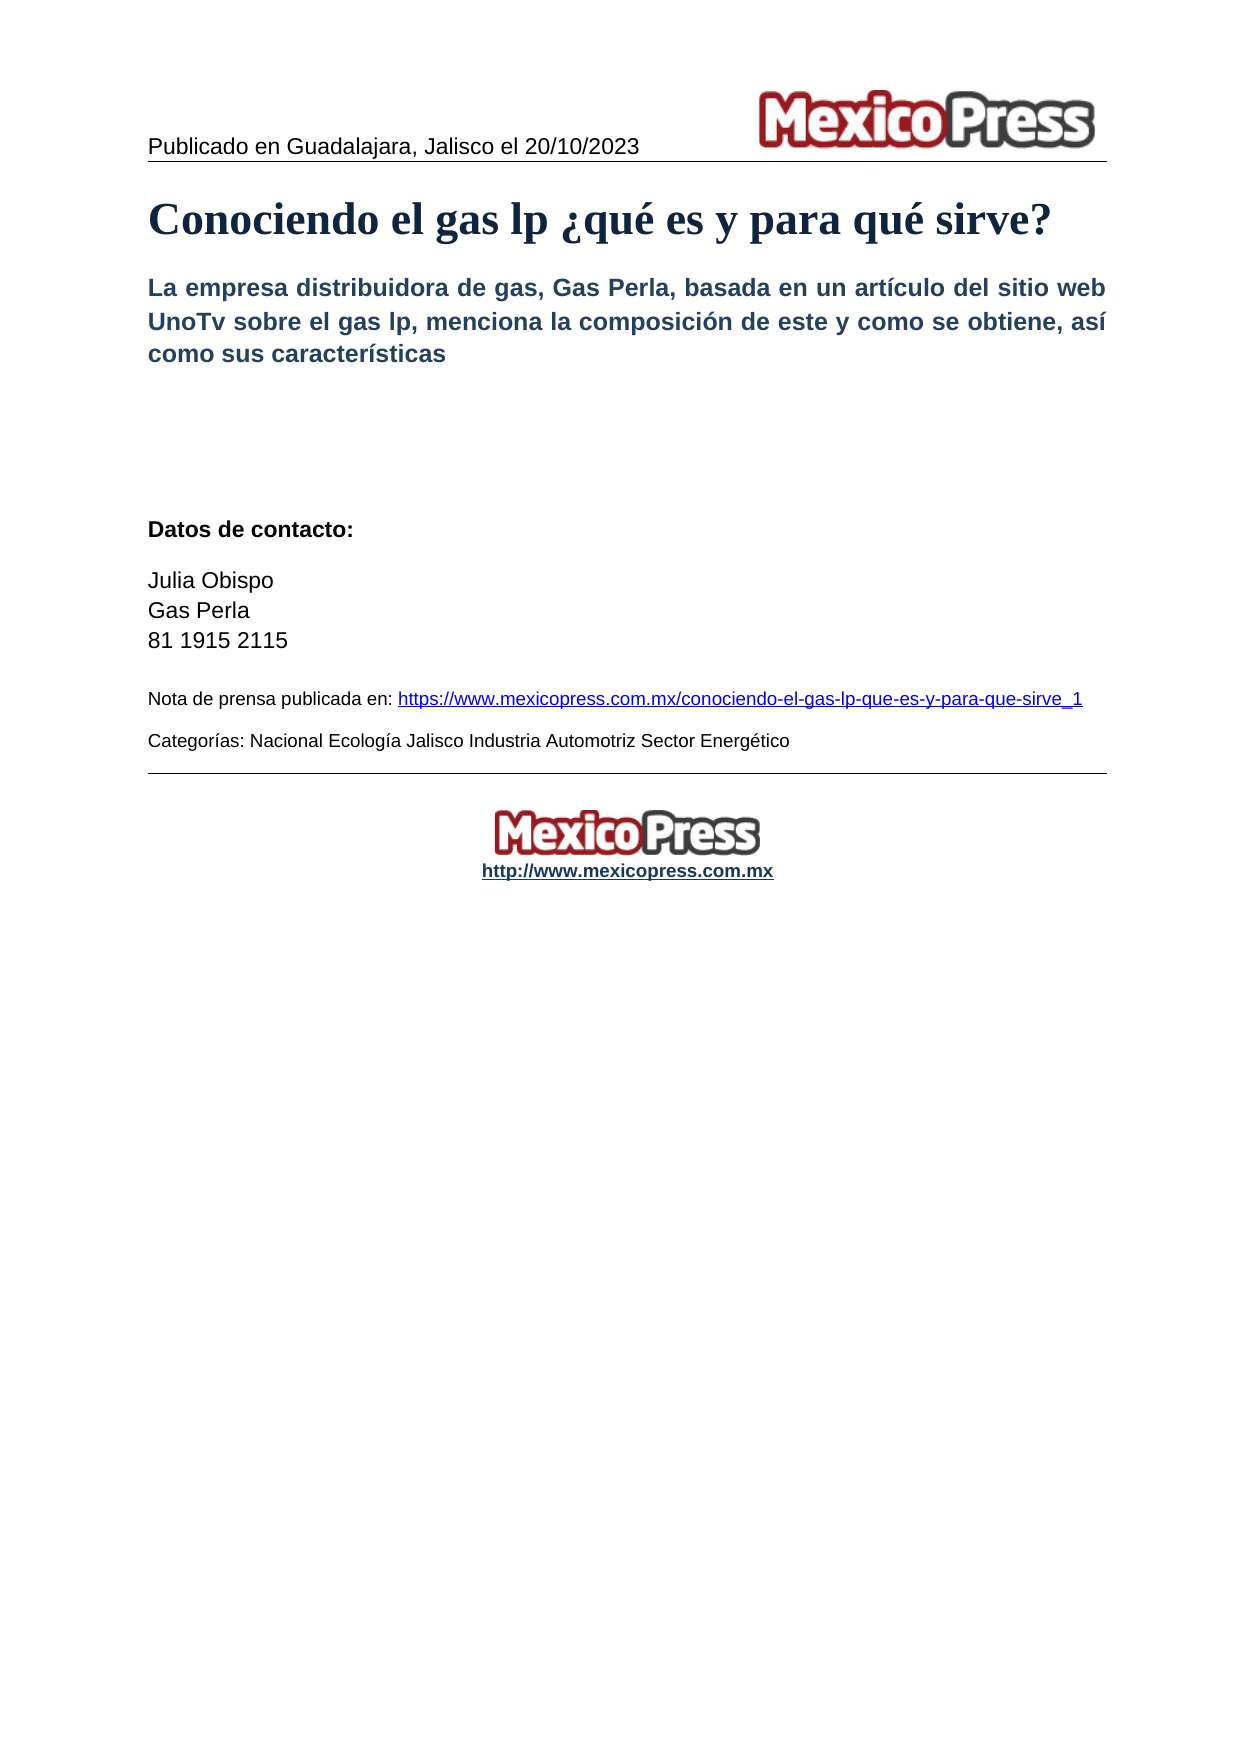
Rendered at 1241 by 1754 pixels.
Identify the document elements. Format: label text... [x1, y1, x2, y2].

subtitle La empresa distribuidora de gas, Gas Perla, basada en un artículo del sitio web UnoTv sobre el gas lp, menciona la composición de este y como se obtiene, así como sus características [148, 273, 1107, 368]
picture [759, 90, 1096, 133]
subtitle Conociendo el gas lp ¿qué es y para qué sirve? [148, 192, 1107, 244]
picture [494, 810, 760, 856]
text 81 1915 2115 [148, 627, 1063, 653]
text Julia Obispo [148, 567, 1063, 593]
text Publicado en Guadalajara, Jalisco el 20/10/2023 [148, 133, 1107, 161]
text http://www.mexicopress.com.mx [148, 860, 1107, 881]
text Gas Perla [148, 597, 1063, 623]
text Datos de contacto: [148, 516, 1107, 542]
text Nota de prensa publicada en: https://www.mexicopress.com.mx/conociendo-el-gas-lp-que-es-y-para-que-sirve_1 [148, 688, 1107, 709]
text Categorías: Nacional Ecología Jalisco Industria Automotriz Sector Energético [148, 730, 1107, 752]
